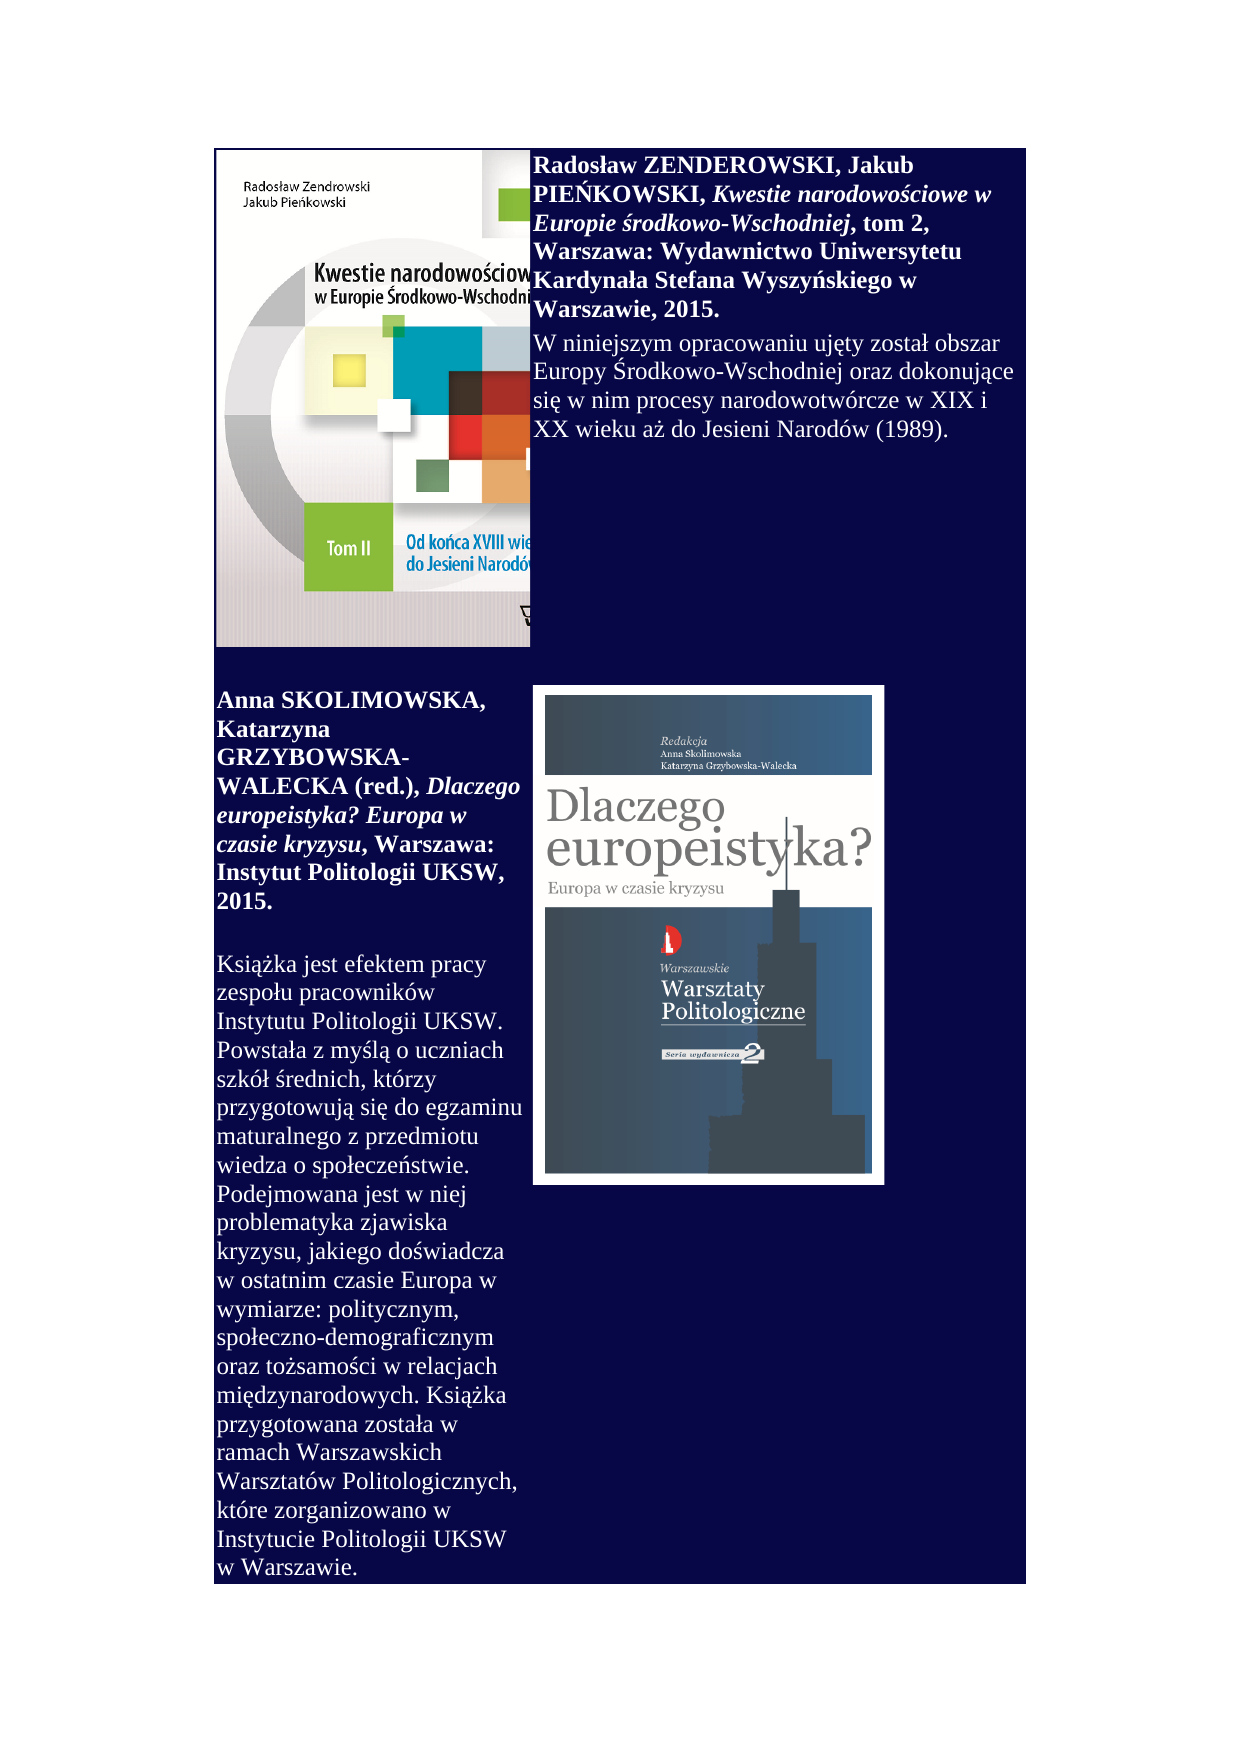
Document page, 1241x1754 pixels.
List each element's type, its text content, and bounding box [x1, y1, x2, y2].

table_cell [530, 649, 1026, 1584]
table_cell Radosław ZENDEROWSKI, Jakub PIEŃKOWSKI, Kwestie narodowościowe w Europie środkowo-Wschodniej, tom 2, Warszawa: Wydawnictwo Uniwersytetu Kardynała Stefana Wyszyńskiego w Warszawie, 2015. W niniejszym opracowaniu ujęty został obszar Europy Środkowo-Wschodniej oraz dokonujące się w nim procesy narodowotwórcze w XIX i XX wieku aż do Jesieni Narodów (1989). [530, 148, 1026, 649]
picture [216, 150, 531, 647]
picture [532, 685, 885, 1185]
table_cell Anna SKOLIMOWSKA, Katarzyna GRZYBOWSKA-WALECKA (red.), Dlaczego europeistyka? Europa w czasie kryzysu, Warszawa: Instytut Politologii UKSW, 2015. Książka jest efektem pracy zespołu pracowników Instytutu Politologii UKSW. Powstała z myślą o uczniach szkół średnich, którzy przygotowują się do egzaminu maturalnego z przedmiotu wiedza o społeczeństwie. Podejmowana jest w niej problematyka zjawiska kryzysu, jakiego doświadcza w ostatnim czasie Europa w wymiarze: politycznym, społeczno-demograficznym oraz tożsamości w relacjach międzynarodowych. Książka przygotowana została w ramach Warszawskich Warsztatów Politologicznych, które zorganizowano w Instytucie Politologii UKSW w Warszawie. [214, 649, 530, 1584]
